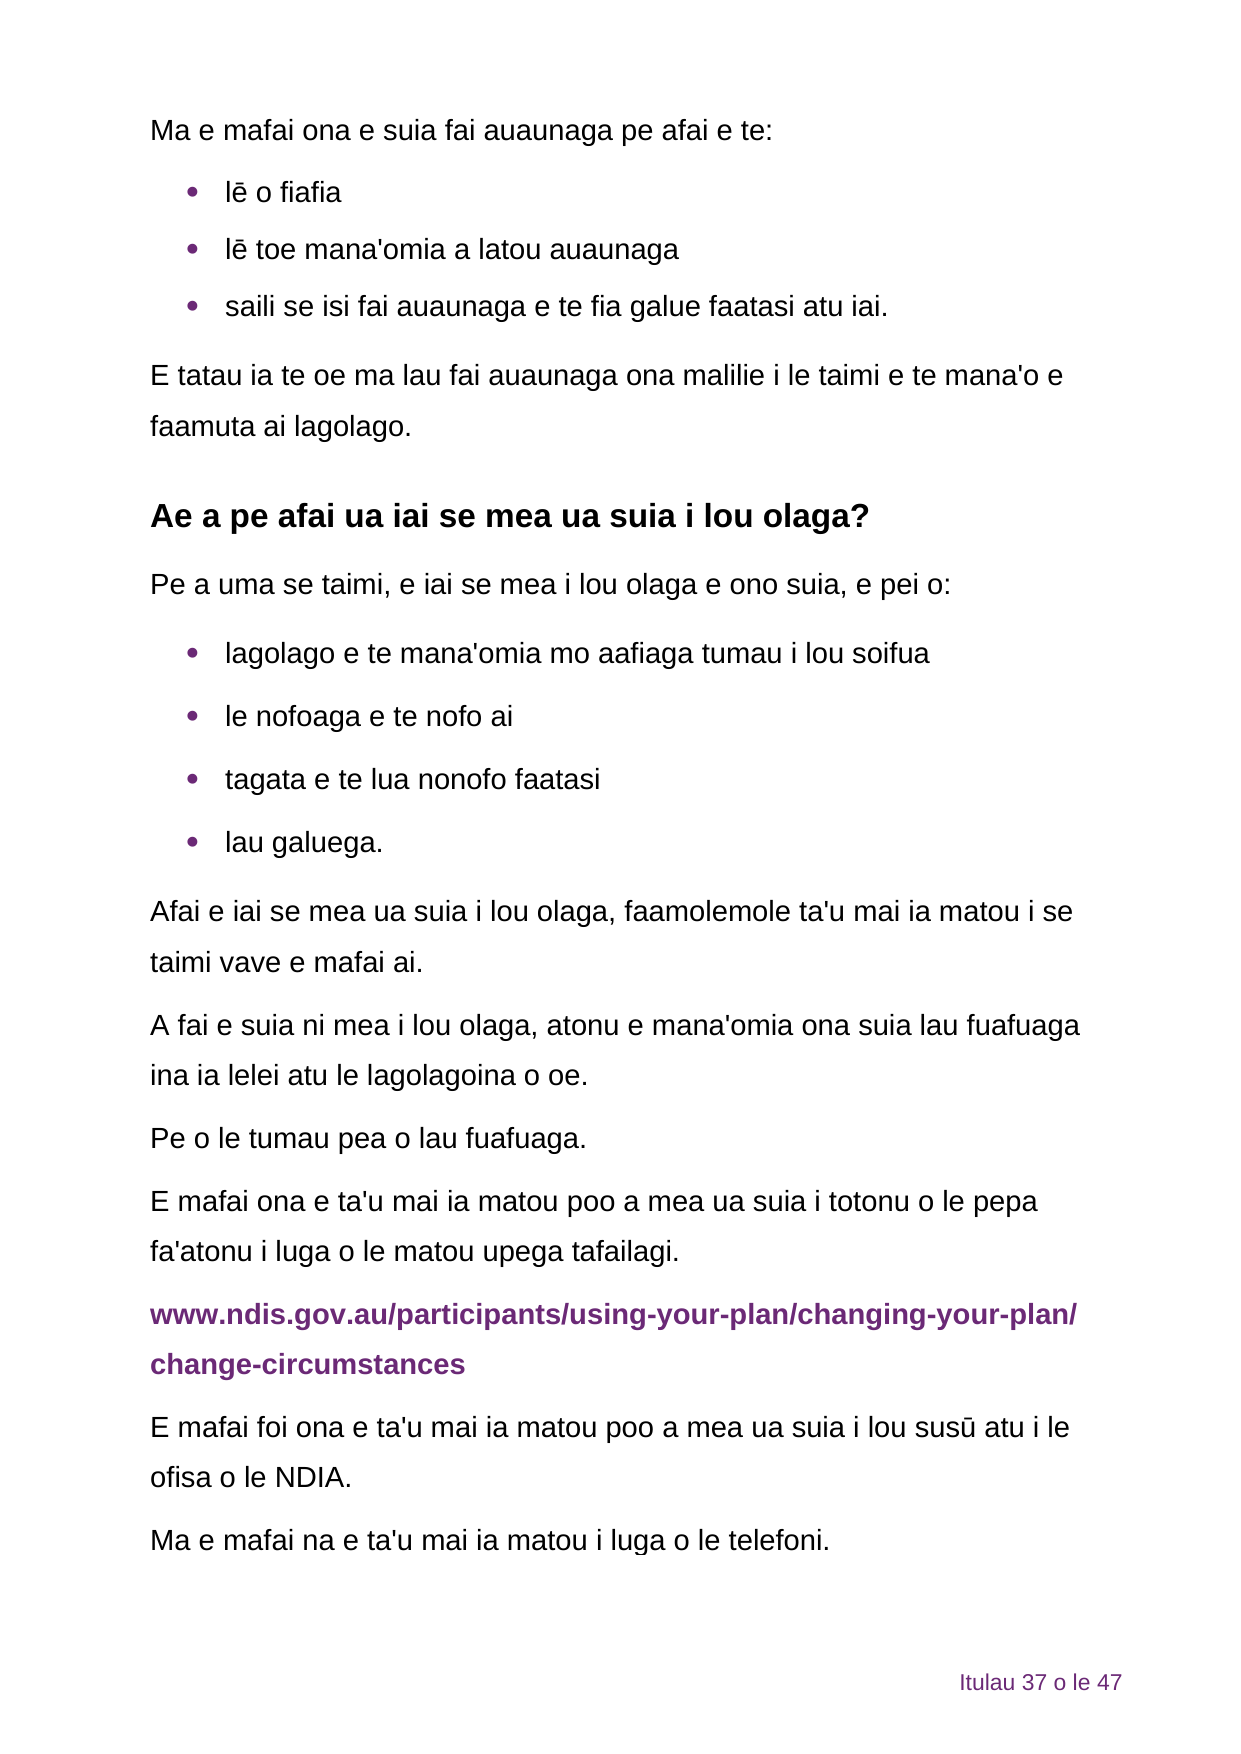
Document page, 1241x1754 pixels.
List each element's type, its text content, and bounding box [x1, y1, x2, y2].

text Pe a uma se taimi, e iai se mea i lou olaga e ono suia, e pei o: [142, 563, 1131, 602]
text Afai e iai se mea ua suia i lou olaga, faamolemole ta'u mai ia matou i se taimi vave e mafai ai. [142, 893, 1131, 978]
list tagata e te lua nonofo faatasi [179, 759, 1131, 796]
text Pe o le tumau pea o lau fuafuaga. [142, 1118, 1131, 1154]
list lē o fiafia [179, 173, 1131, 209]
text Ma e mafai ona e suia fai auaunaga pe afai e te: [142, 110, 1131, 148]
text E mafai ona e ta'u mai ia matou poo a mea ua suia i totonu o le pepa fa'atonu i luga o le matou upega tafailagi. [142, 1180, 1131, 1267]
text E tatau ia te oe ma lau fai auaunaga ona malilie i le taimi e te mana'o e faamuta ai lagolago. [142, 356, 1131, 442]
subtitle Ae a pe afai ua iai se mea ua suia i lou olaga? [142, 493, 1131, 535]
list lē toe mana'omia a latou auaunaga [179, 229, 1131, 266]
list saili se isi fai auaunaga e te fia galue faatasi atu iai. [179, 286, 1131, 325]
list lau galuega. [179, 822, 1131, 861]
text A fai e suia ni mea i lou olaga, atonu e mana'omia ona suia lau fuafuaga ina ia lelei atu le lagolagoina o oe. [142, 1004, 1131, 1091]
text E mafai foi ona e ta'u mai ia matou poo a mea ua suia i lou susū atu i le ofisa o le NDIA. [142, 1407, 1131, 1494]
list le nofoaga e te nofo ai [179, 696, 1131, 733]
text www.ndis.gov.au/participants/using-your-plan/changing-your-plan/change-circumstances [142, 1293, 1131, 1381]
text Ma e mafai na e ta'u mai ia matou i luga o le telefoni. [142, 1520, 1131, 1555]
list lagolago e te mana'omia mo aafiaga tumau i lou soifua [179, 634, 1131, 669]
